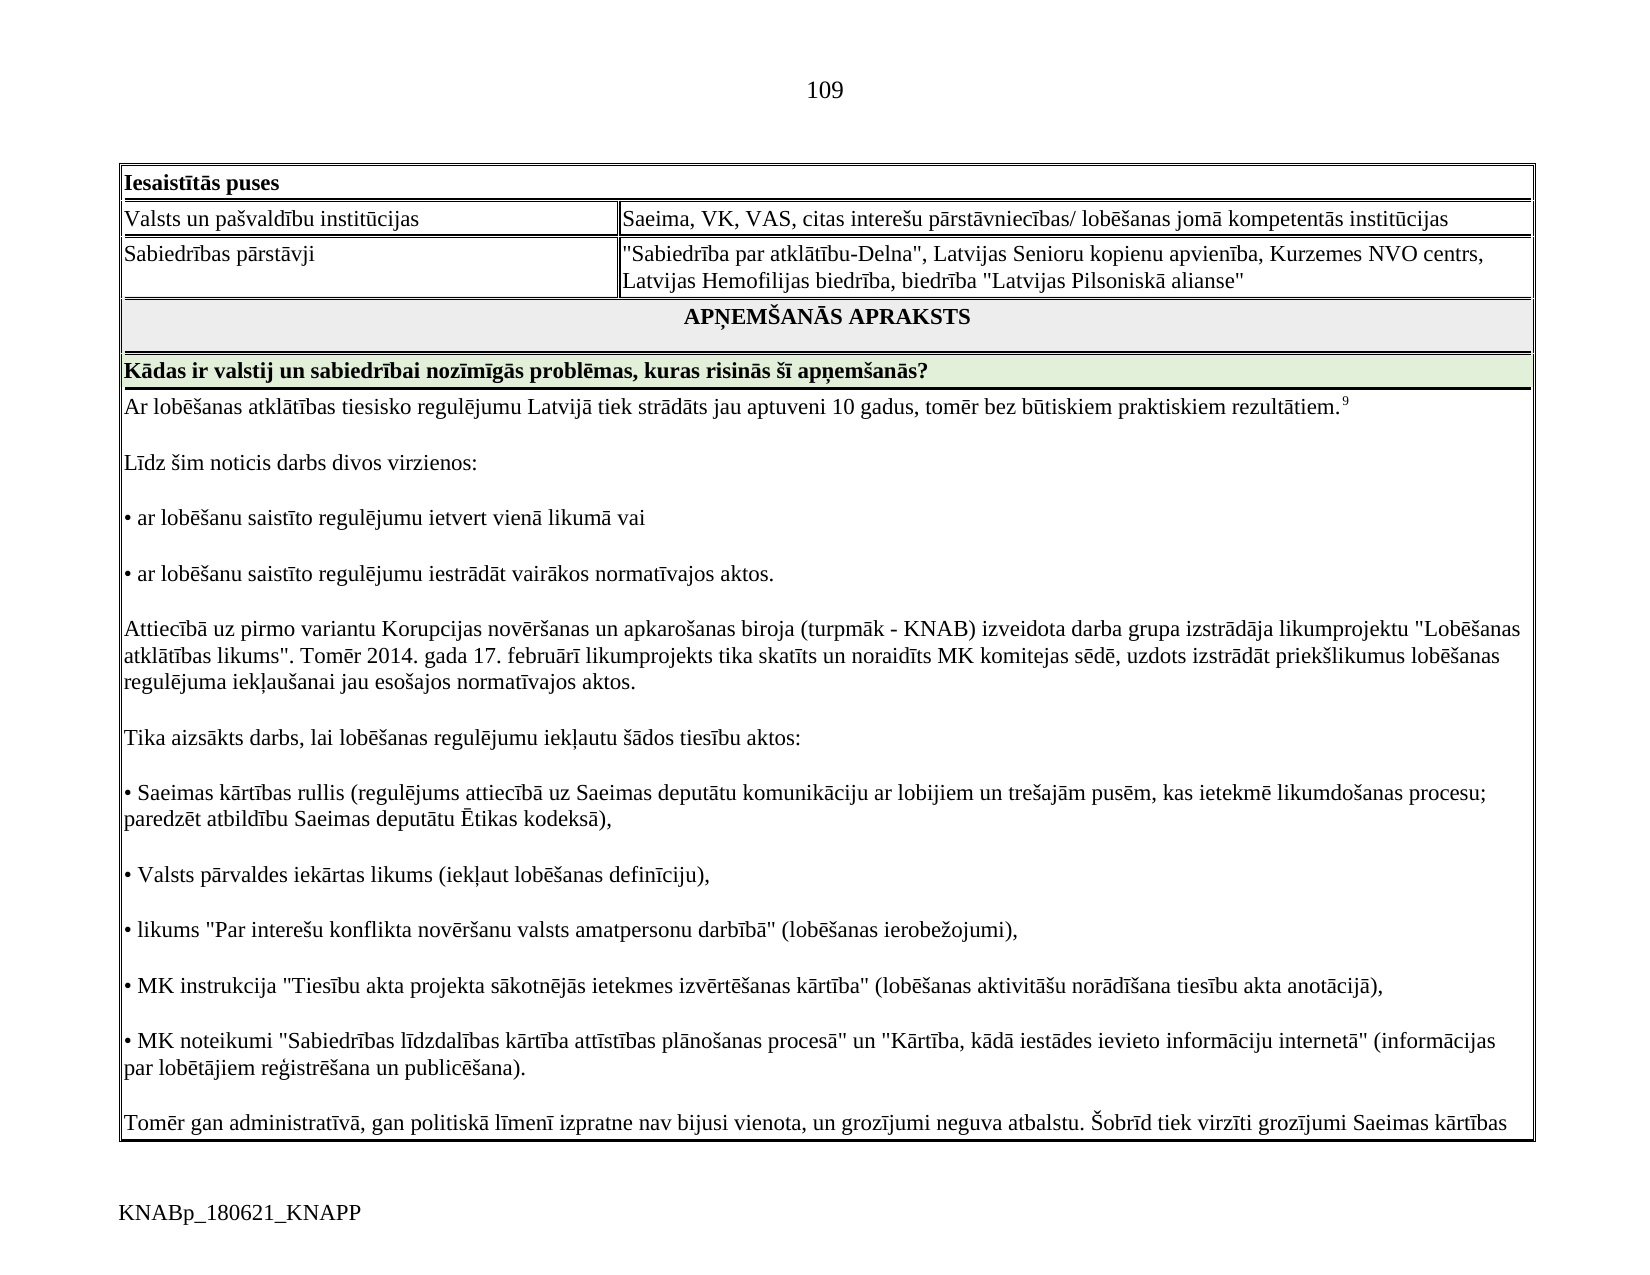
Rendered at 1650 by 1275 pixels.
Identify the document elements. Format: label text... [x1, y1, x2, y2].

table_cell Iesaistītās puses [122, 166, 1533, 198]
table_cell Valsts un pašvaldību institūcijas [122, 198, 617, 234]
table_cell Sabiedrības pārstāvji [122, 234, 617, 296]
table_cell Kādas ir valstij un sabiedrībai nozīmīgās problēmas, kuras risinās šī apņemšanās? [122, 351, 1533, 387]
table_cell Saeima, VK, VAS, citas interešu pārstāvniecības/ lobēšanas jomā kompetentās institūcijas [621, 198, 1533, 234]
table_cell "Sabiedrība par atklātību-Delna", Latvijas Senioru kopienu apvienība, Kurzemes NVO centrs, Latvijas Hemofilijas biedrība, biedrība "Latvijas Pilsoniskā alianse" [621, 234, 1533, 296]
table_cell Apņemšanās apraksts [122, 296, 1533, 351]
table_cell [122, 387, 1533, 1139]
